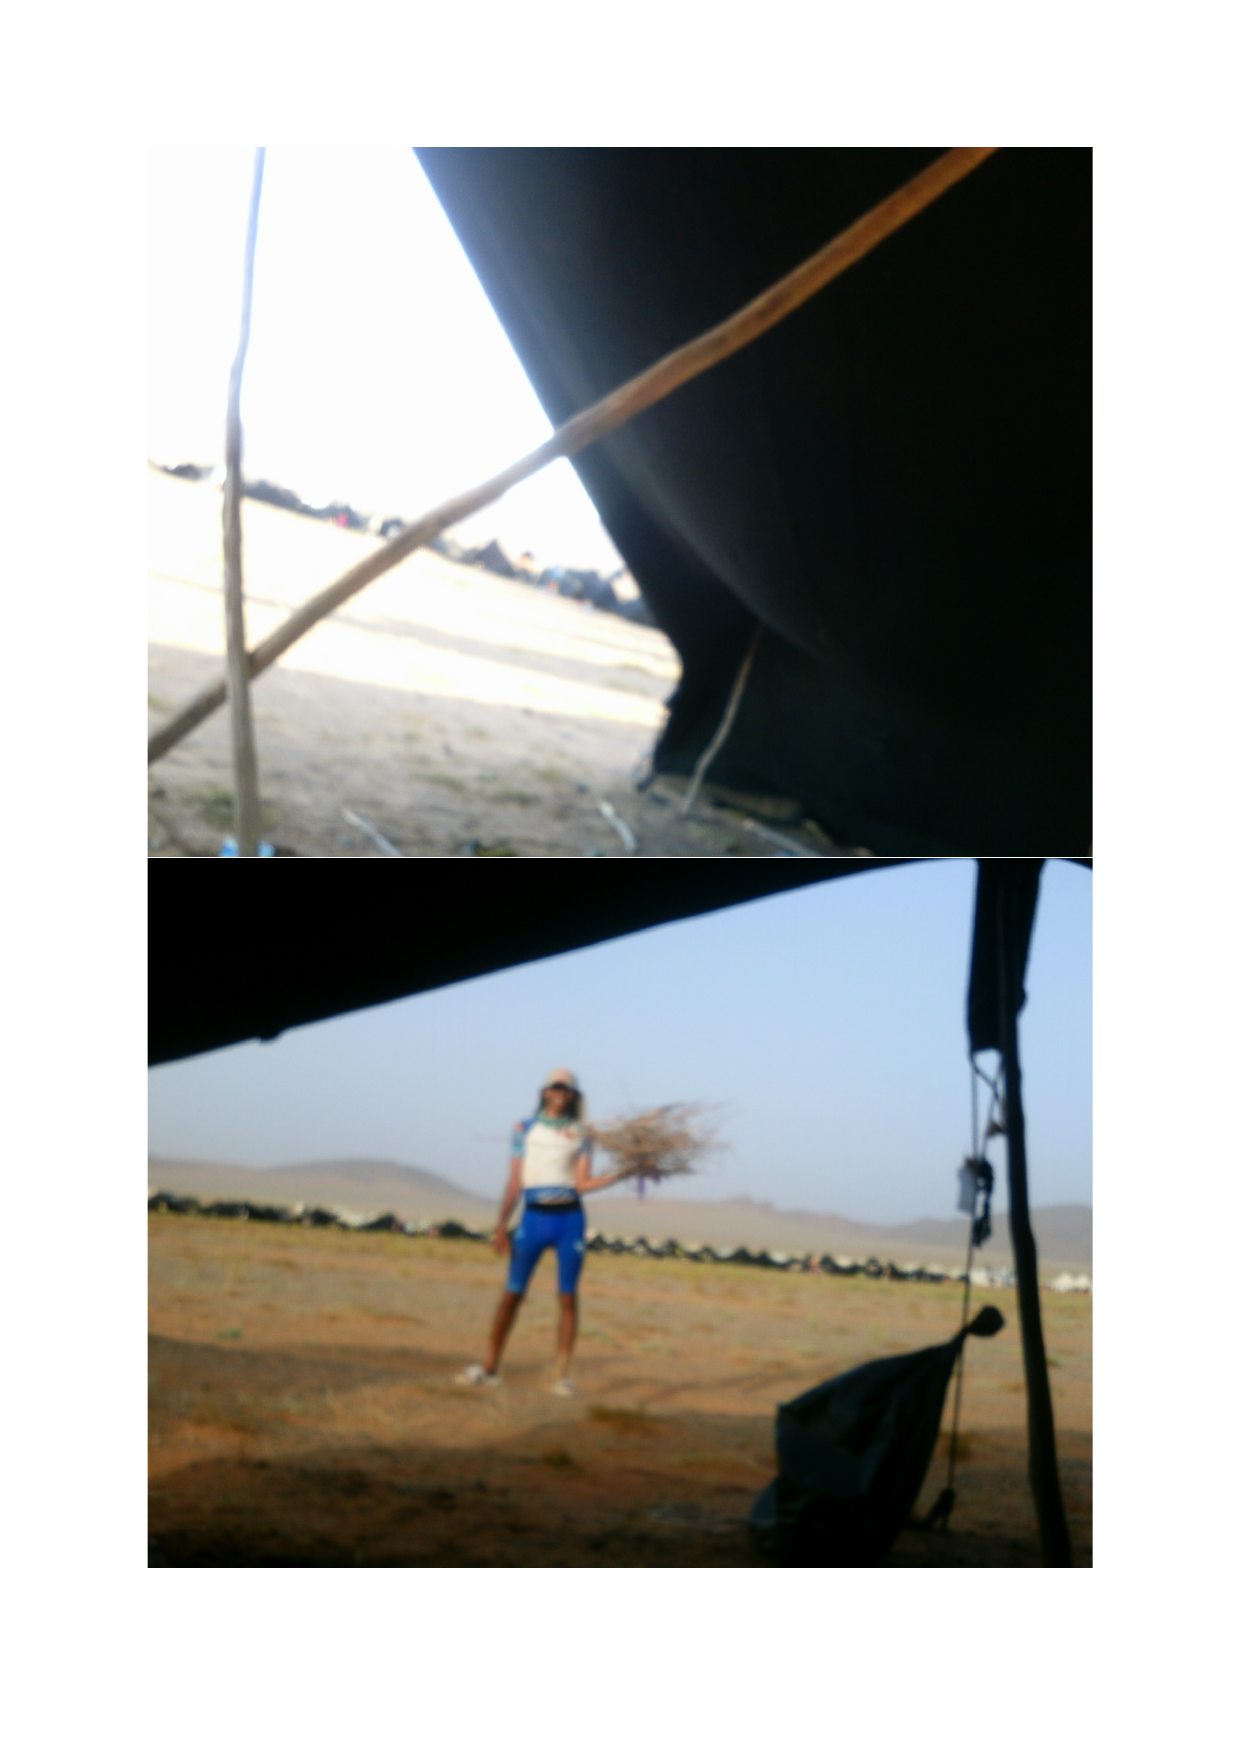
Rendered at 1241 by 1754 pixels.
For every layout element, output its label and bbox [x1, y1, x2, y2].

picture [147, 147, 1093, 857]
picture [147, 858, 1093, 1568]
